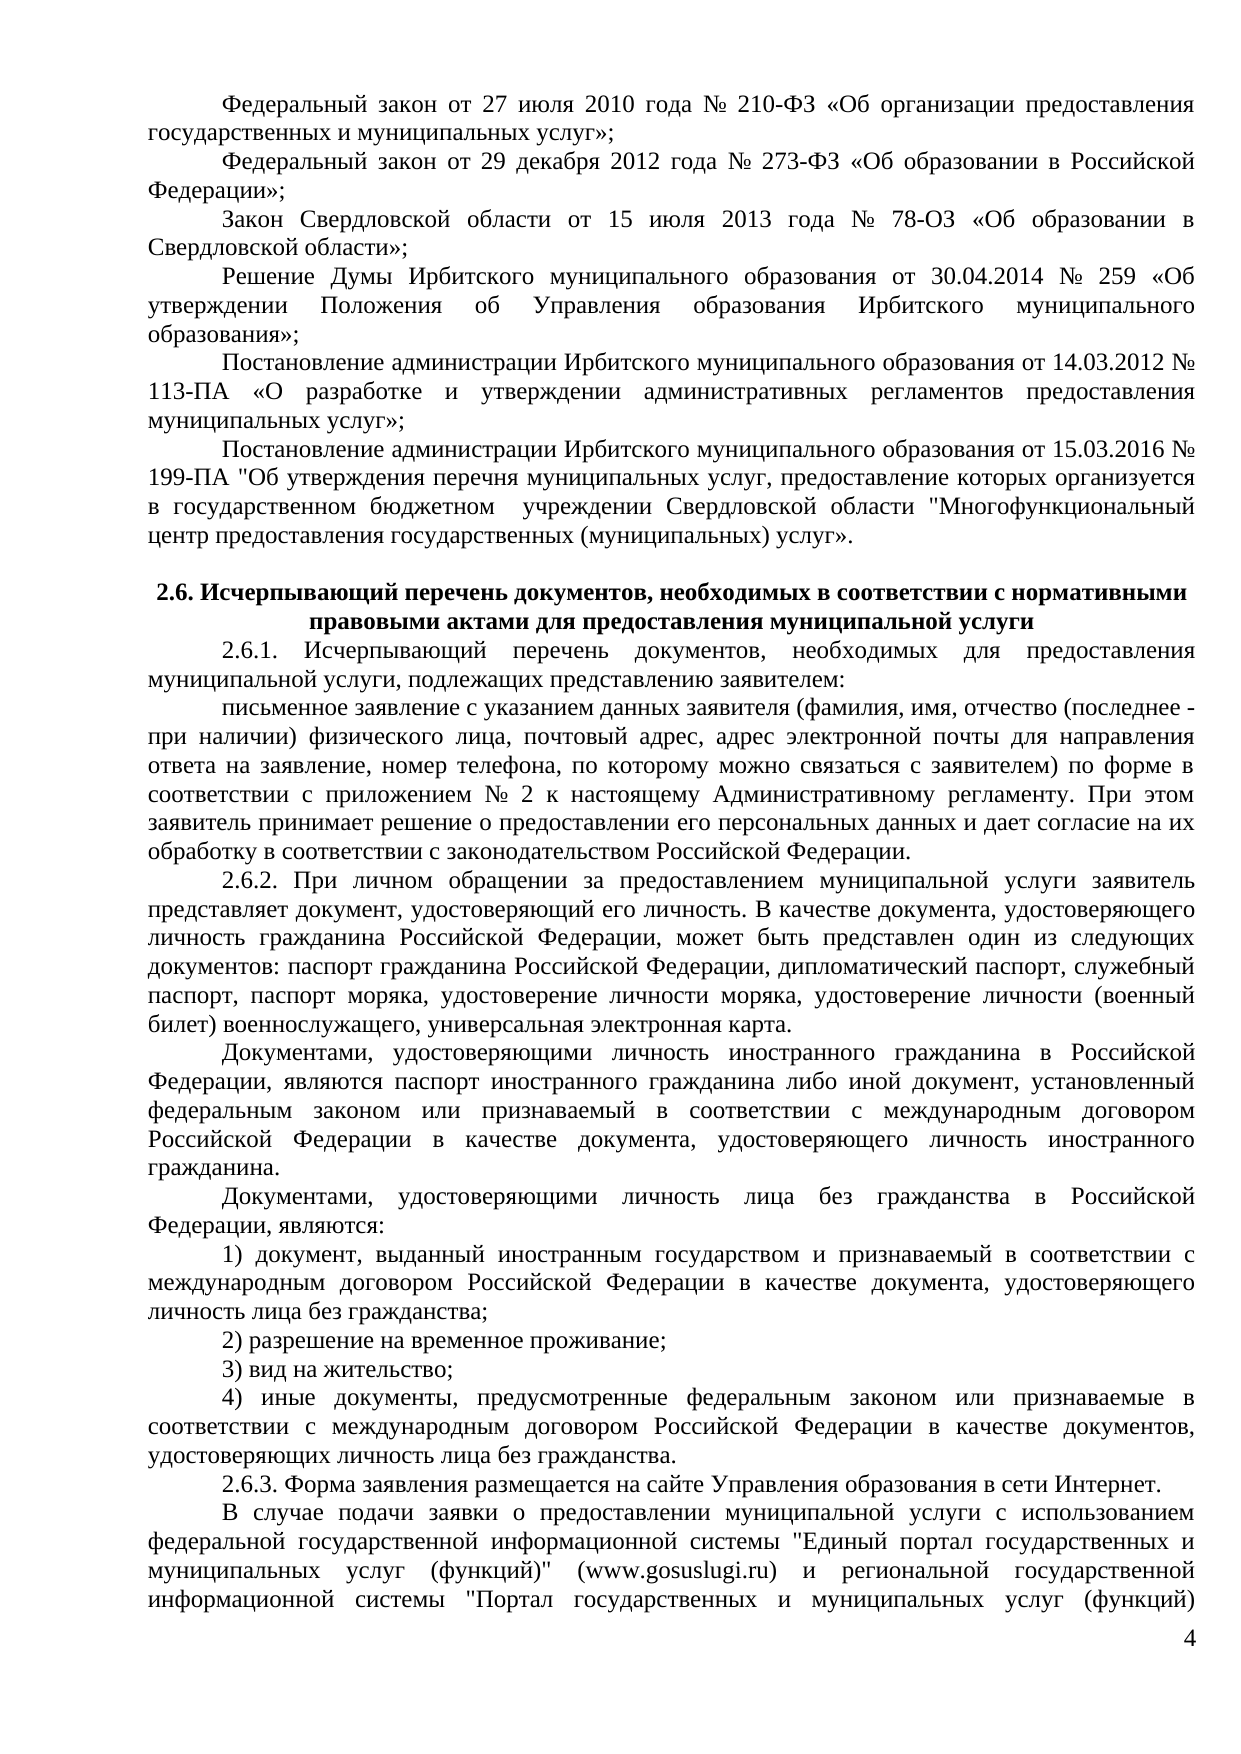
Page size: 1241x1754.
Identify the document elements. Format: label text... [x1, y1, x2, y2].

text 2.6.2. При личном обращении за предоставлением муниципальной услуги заявитель представляет документ, удостоверяющий его личность. В качестве документа, удостоверяющего личность гражданина Российской Федерации, может быть представлен один из следующих документов: паспорт гражданина Российской Федерации, дипломатический паспорт, служебный паспорт, паспорт моряка, удостоверение личности моряка, удостоверение личности (военный билет) военнослужащего, универсальная электронная карта. [148, 865, 1196, 1037]
text 3) вид на жительство; [148, 1354, 1196, 1382]
text 1) документ, выданный иностранным государством и признаваемый в соответствии с международным договором Российской Федерации в качестве документа, удостоверяющего личность лица без гражданства; [148, 1239, 1196, 1325]
text письменное заявление с указанием данных заявителя (фамилия, имя, отчество (последнее - при наличии) физического лица, почтовый адрес, адрес электронной почты для направления ответа на заявление, номер телефона, по которому можно связаться с заявителем) по форме в соответствии с приложением № 2 к настоящему Административному регламенту. При этом заявитель принимает решение о предоставлении его персональных данных и дает согласие на их обработку в соответствии с законодательством Российской Федерации. [148, 692, 1196, 865]
text Закон Свердловской области от 15 июля 2013 года № 78-ОЗ «Об образовании в Свердловской области»; [148, 204, 1196, 261]
text Постановление администрации Ирбитского муниципального образования от 14.03.2012 № 113-ПА «О разработке и утверждении административных регламентов предоставления муниципальных услуг»; [148, 347, 1196, 434]
text Документами, удостоверяющими личность лица без гражданства в Российской Федерации, являются: [148, 1181, 1196, 1239]
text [148, 1497, 1196, 1612]
text Федеральный закон от 27 июля 2010 года № 210-ФЗ «Об организации предоставления государственных и муниципальных услуг»; [148, 89, 1196, 146]
text 4) иные документы, предусмотренные федеральным законом или признаваемые в соответствии с международным договором Российской Федерации в качестве документов, удостоверяющих личность лица без гражданства. [148, 1382, 1196, 1469]
text Федеральный закон от 29 декабря 2012 года № 273-ФЗ «Об образовании в Российской Федерации»; [148, 146, 1196, 204]
text Решение Думы Ирбитского муниципального образования от 30.04.2014 № 259 «Об утверждении Положения об Управления образования Ирбитского муниципального образования»; [148, 261, 1196, 347]
text 2.6.3. Форма заявления размещается на сайте Управления образования в сети Интернет. [148, 1469, 1196, 1497]
text Документами, удостоверяющими личность иностранного гражданина в Российской Федерации, являются паспорт иностранного гражданина либо иной документ, установленный федеральным законом или признаваемый в соответствии с международным договором Российской Федерации в качестве документа, удостоверяющего личность иностранного гражданина. [148, 1037, 1196, 1181]
text Постановление администрации Ирбитского муниципального образования от 15.03.2016 № 199-ПА "Об утверждения перечня муниципальных услуг, предоставление которых организуется в государственном бюджетном учреждении Свердловской области "Многофункциональный центр предоставления государственных (муниципальных) услуг». [148, 434, 1196, 549]
text 2) разрешение на временное проживание; [148, 1325, 1196, 1354]
text 2.6. Исчерпывающий перечень документов, необходимых в соответствии с нормативными правовыми актами для предоставления муниципальной услуги [148, 577, 1196, 635]
text 2.6.1. Исчерпывающий перечень документов, необходимых для предоставления муниципальной услуги, подлежащих представлению заявителем: [148, 635, 1196, 692]
